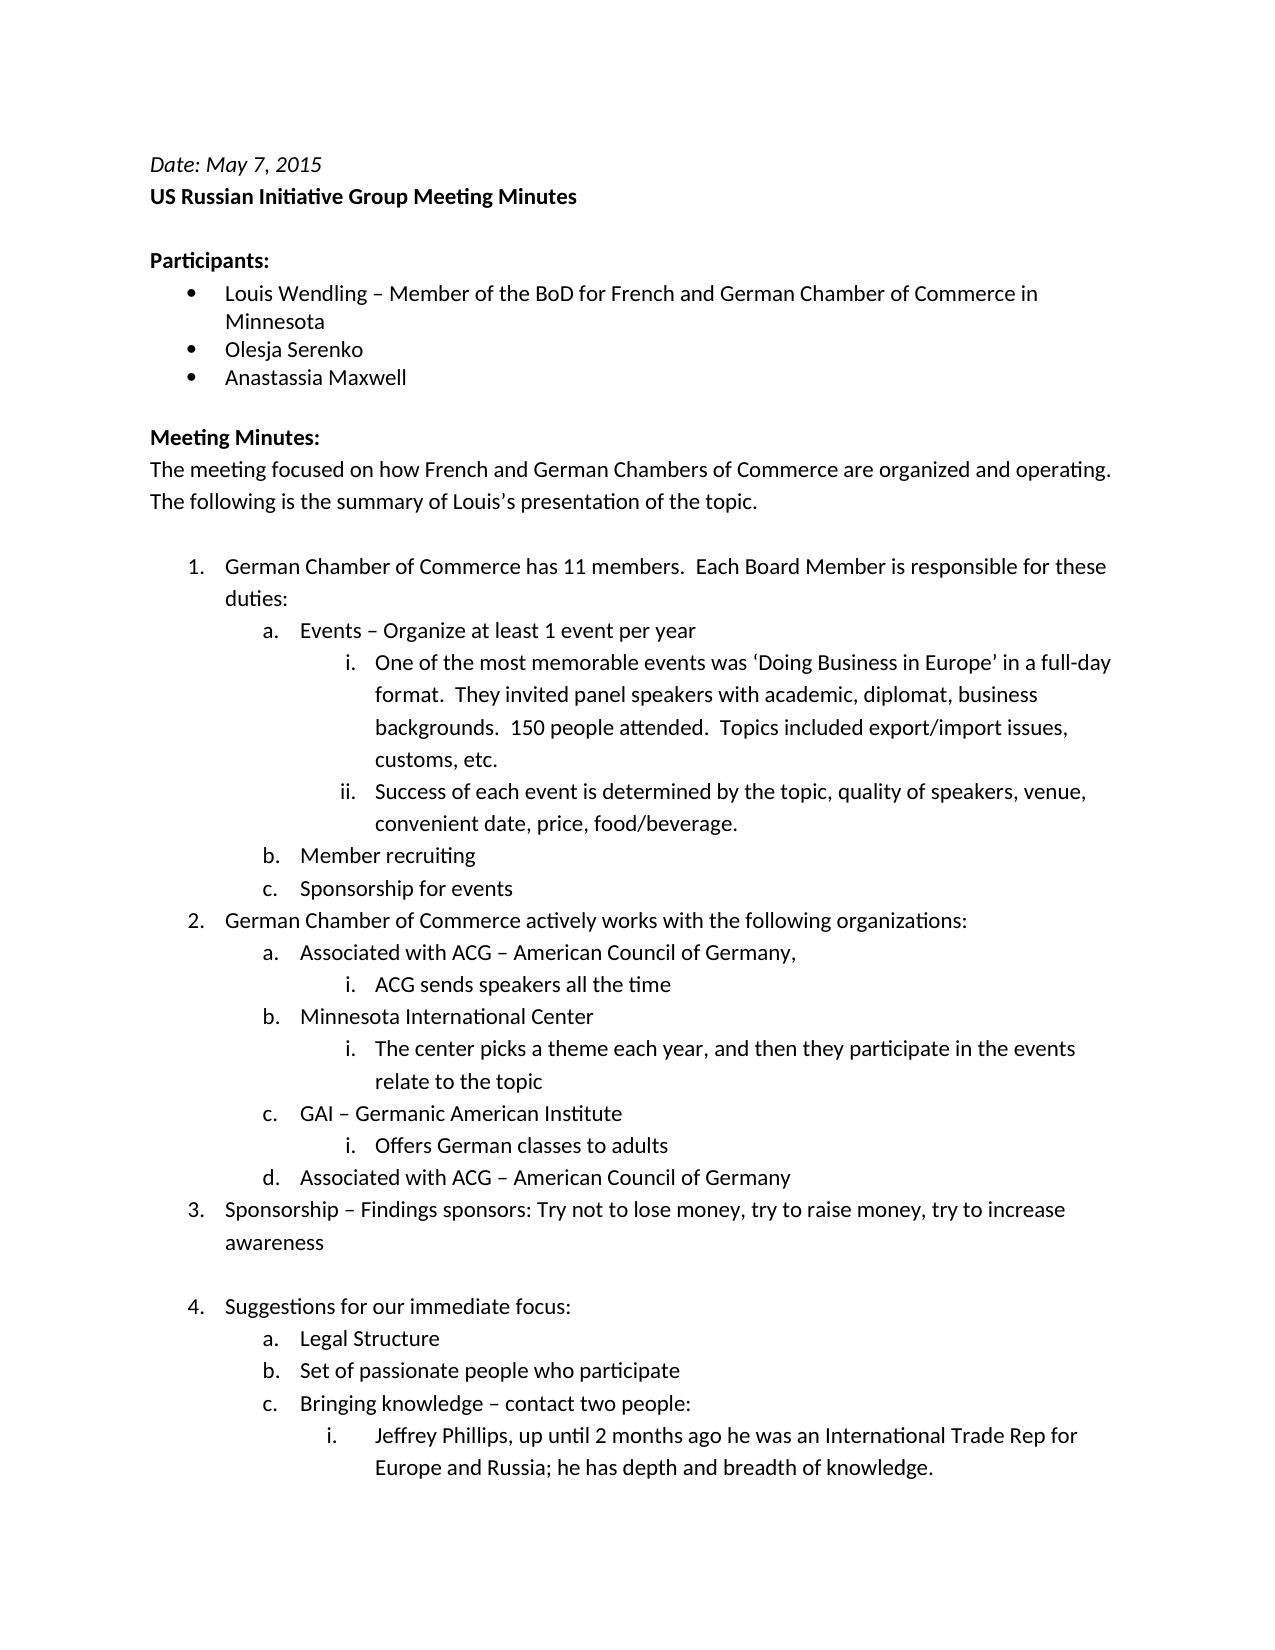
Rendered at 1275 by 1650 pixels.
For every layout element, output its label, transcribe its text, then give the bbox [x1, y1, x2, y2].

list Suggestions for our immediate focus: [187, 1292, 1125, 1320]
list The center picks a theme each year, and then they participate in the events relate to the topic [356, 1034, 1125, 1095]
list Olesja Serenko [187, 335, 1125, 363]
list Louis Wendling – Member of the BoD for French and German Chamber of Commerce in Minnesota [187, 279, 1125, 335]
text The meeting focused on how French and German Chambers of Commerce are organized and operating. The following is the summary of Louis’s presentation of the topic. [150, 455, 1125, 515]
text Date: May 7, 2015 [150, 150, 1125, 178]
list GAI – Germanic American Institute [262, 1099, 1125, 1127]
list Associated with ACG – American Council of Germany, [262, 938, 1125, 966]
list Sponsorship – Findings sponsors: Try not to lose money, try to raise money, try to increase awareness [187, 1196, 1125, 1256]
list Minnesota International Center [262, 1002, 1125, 1030]
list German Chamber of Commerce actively works with the following organizations: [187, 906, 1125, 934]
list German Chamber of Commerce has 11 members. Each Board Member is responsible for these duties: [187, 552, 1125, 612]
list Set of passionate people who participate [262, 1356, 1125, 1384]
list Jeffrey Phillips, up until 2 months ago he was an International Trade Rep for Europe and Russia; he has depth and breadth of knowledge. [337, 1421, 1125, 1481]
text Participants: [150, 247, 1125, 274]
list One of the most memorable events was ‘Doing Business in Europe’ in a full-day format. They invited panel speakers with academic, diplomat, business backgrounds. 150 people attended. Topics included export/import issues, customs, etc. [356, 648, 1125, 773]
list Associated with ACG – American Council of Germany [262, 1163, 1125, 1191]
list Bringing knowledge – contact two people: [262, 1389, 1125, 1417]
list Offers German classes to adults [356, 1131, 1125, 1159]
list Member recruiting [262, 841, 1125, 869]
list ACG sends speakers all the time [356, 970, 1125, 998]
text Meeting Minutes: [150, 423, 1125, 451]
list Success of each event is determined by the topic, quality of speakers, venue, convenient date, price, food/beverage. [356, 777, 1125, 837]
list Anastassia Maxwell [187, 363, 1125, 391]
list Sponsorship for events [262, 874, 1125, 902]
list Legal Structure [262, 1324, 1125, 1352]
text US Russian Initiative Group Meeting Minutes [150, 182, 1125, 210]
list Events – Organize at least 1 event per year [262, 616, 1125, 644]
